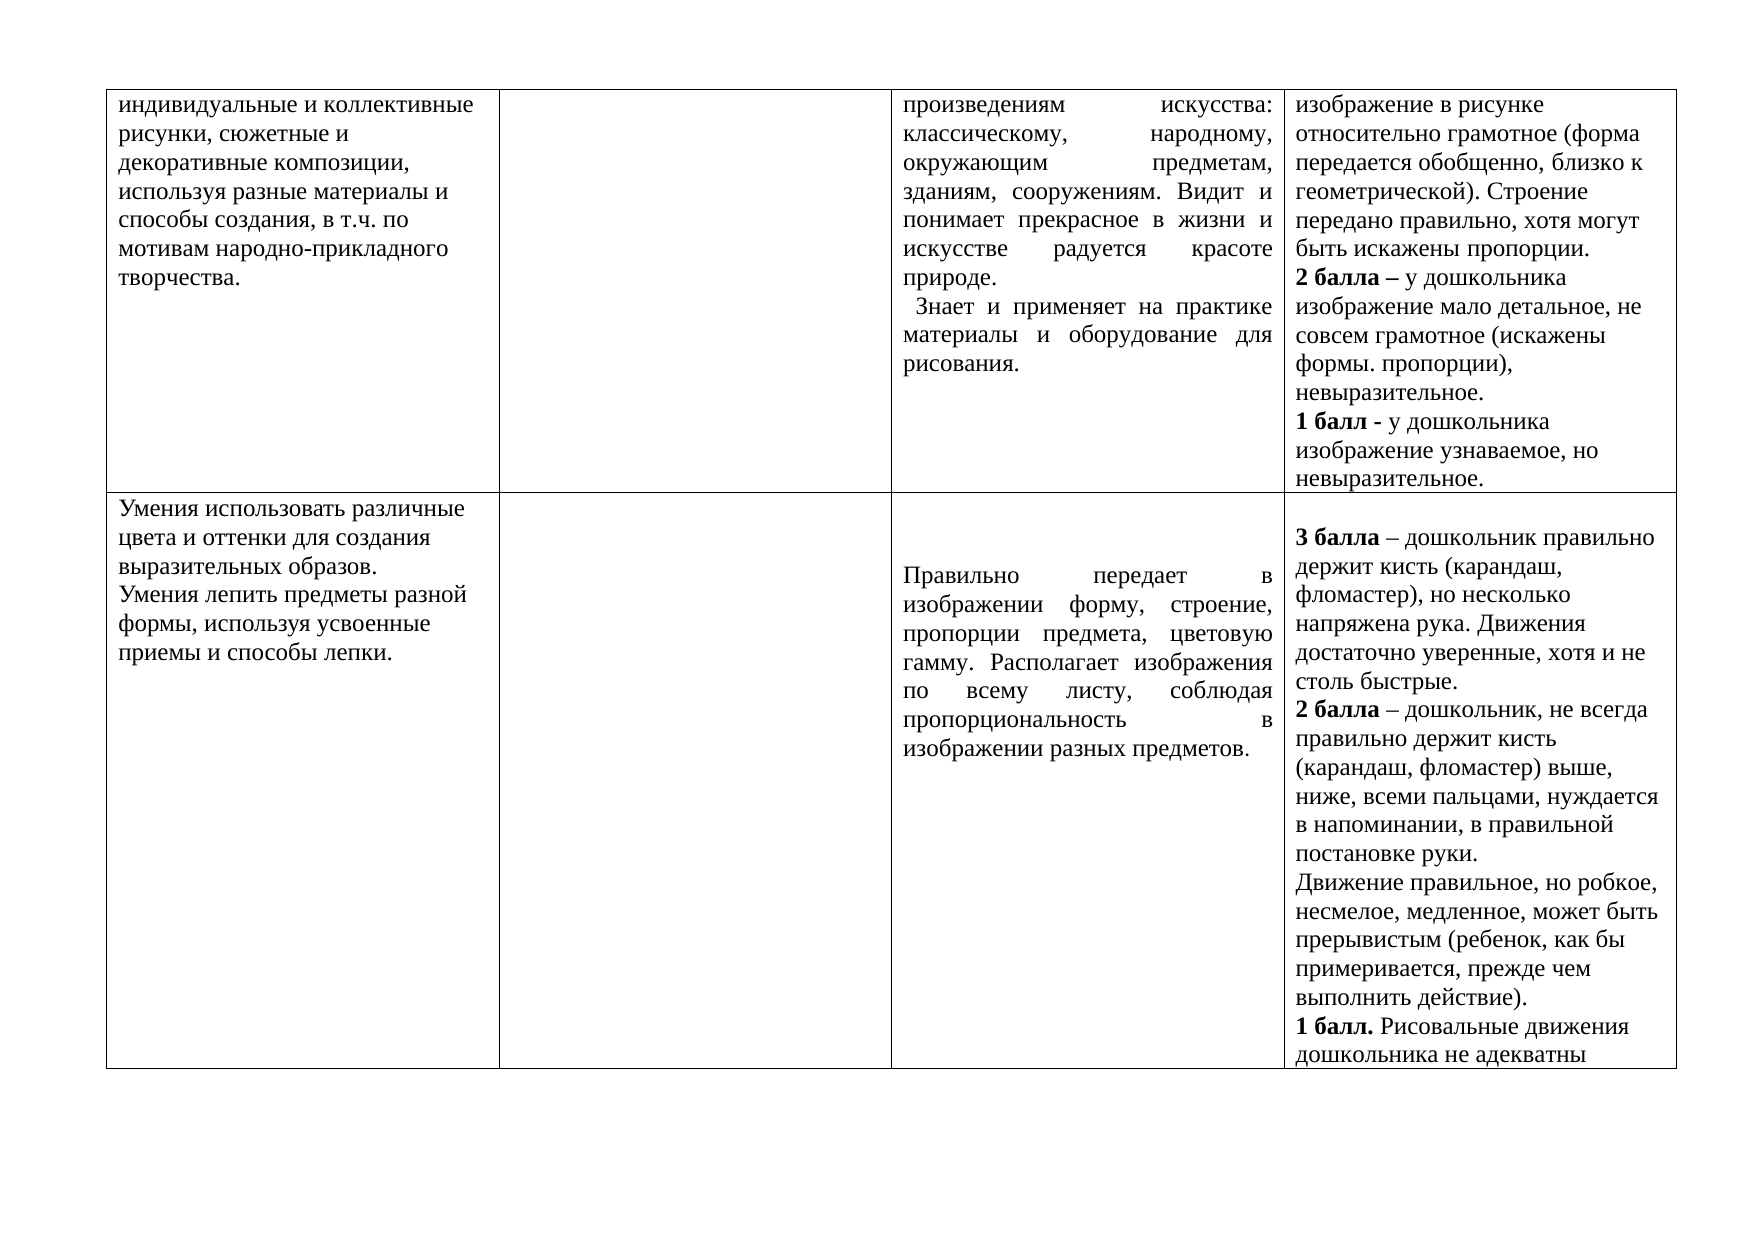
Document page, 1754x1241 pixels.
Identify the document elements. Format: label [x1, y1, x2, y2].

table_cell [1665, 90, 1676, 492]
table_cell [500, 90, 891, 492]
table_cell [500, 493, 891, 1068]
table_cell [892, 90, 1284, 492]
table_cell [107, 90, 499, 492]
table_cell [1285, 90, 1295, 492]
table_cell [892, 493, 1284, 1068]
table_cell [107, 493, 499, 1068]
table_cell [1285, 493, 1676, 1068]
